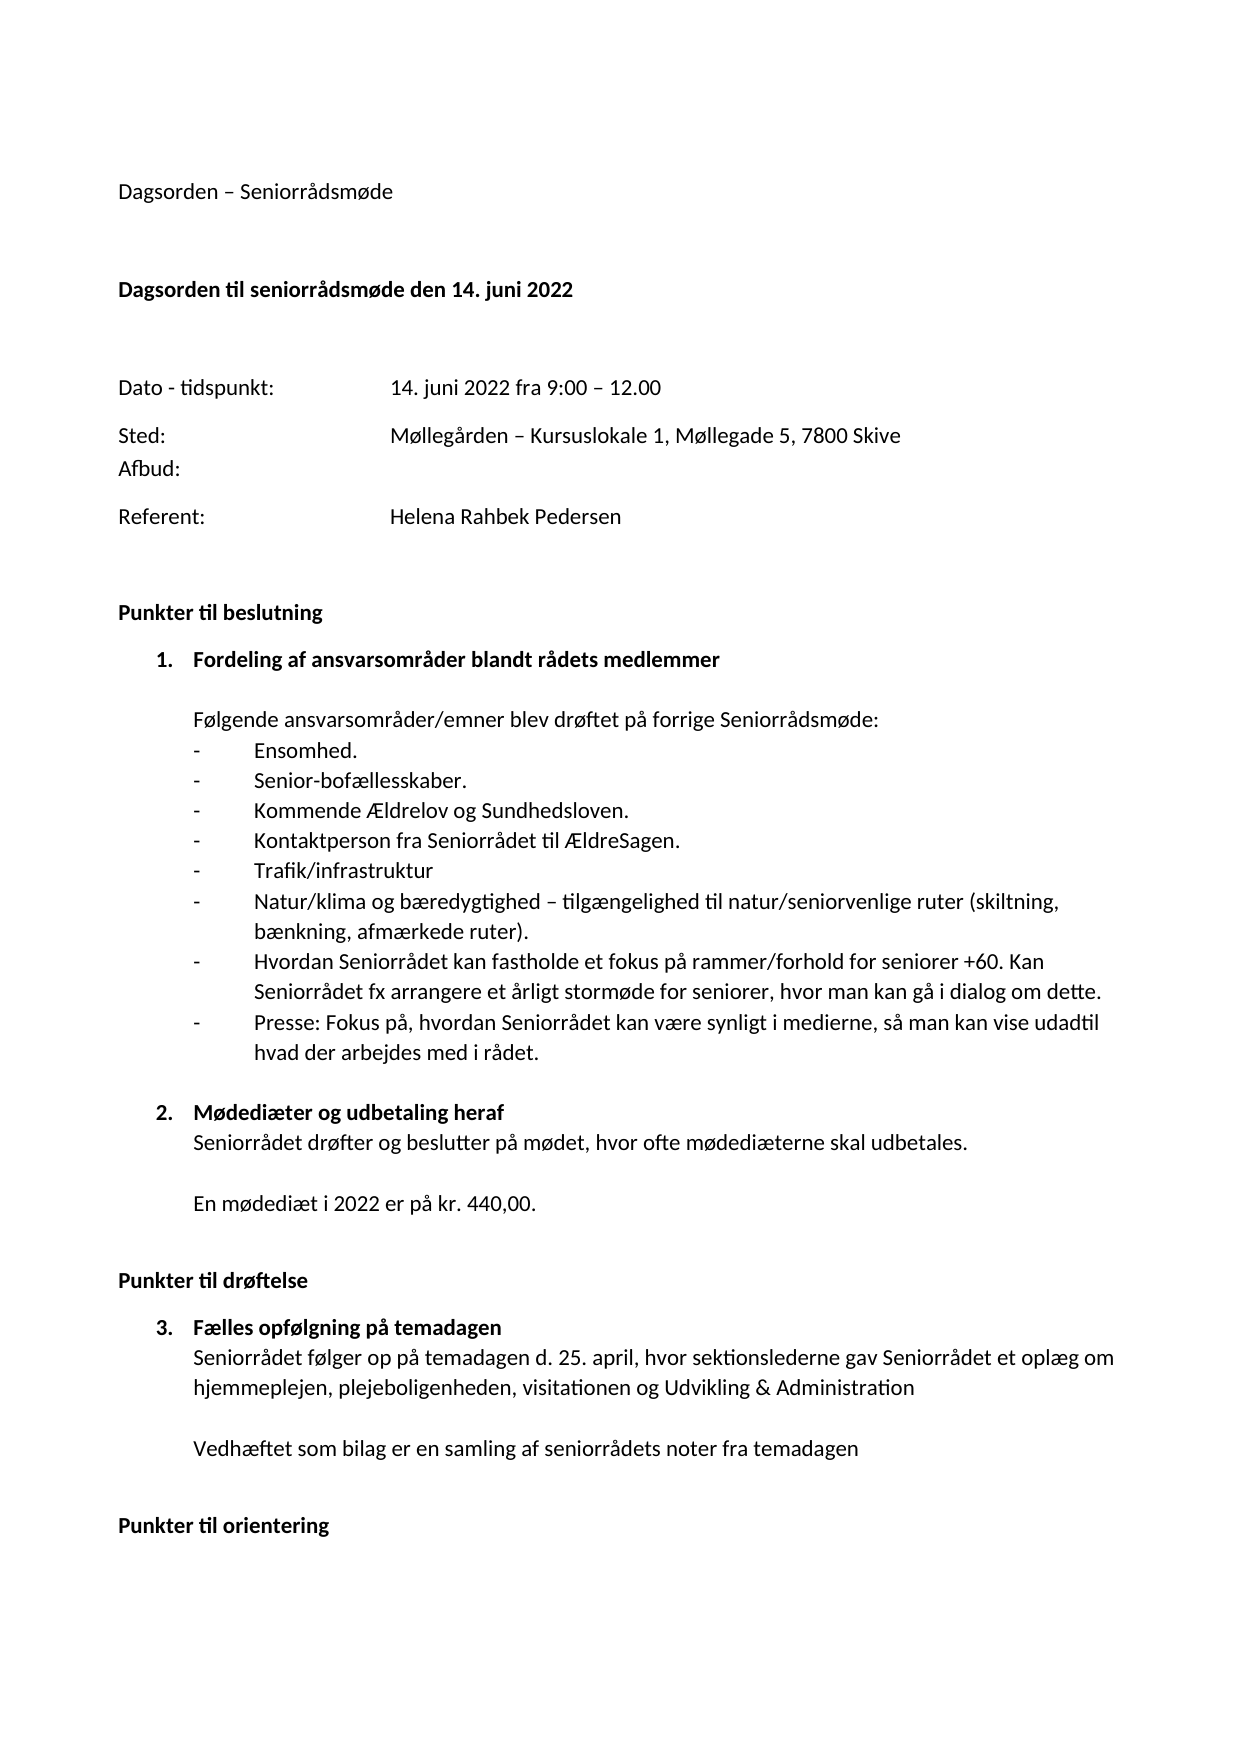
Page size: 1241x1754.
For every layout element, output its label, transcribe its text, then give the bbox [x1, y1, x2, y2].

list Seniorrådet følger op på temadagen d. 25. april, hvor sektionslederne gav Seniorrådet et oplæg om hjemmeplejen, plejeboligenheden, visitationen og Udvikling & Administration [193, 1343, 1122, 1401]
text Afbud: [118, 454, 1122, 482]
text Punkter til beslutning [118, 598, 1122, 626]
list - Natur/klima og bæredygtighed – tilgængelighed til natur/seniorvenlige ruter (skiltning, bænkning, afmærkede ruter). [193, 887, 1122, 945]
list - Hvordan Seniorrådet kan fastholde et fokus på rammer/forhold for seniorer +60. Kan Seniorrådet fx arrangere et årligt stormøde for seniorer, hvor man kan gå i dialog om dette. [193, 947, 1122, 1005]
text Punkter til drøftelse [118, 1266, 1122, 1294]
list Seniorrådet drøfter og beslutter på mødet, hvor ofte mødediæterne skal udbetales. [193, 1128, 1122, 1156]
text Referent: Helena Rahbek Pedersen [118, 502, 1122, 531]
list Følgende ansvarsområder/emner blev drøftet på forrige Seniorrådsmøde: [193, 706, 1122, 733]
list Fordeling af ansvarsområder blandt rådets medlemmer [156, 645, 1122, 673]
list En mødediæt i 2022 er på kr. 440,00. [193, 1189, 1122, 1217]
list - Kontaktperson fra Seniorrådet til ÆldreSagen. [193, 826, 1122, 854]
list Vedhæftet som bilag er en samling af seniorrådets noter fra temadagen [193, 1434, 1122, 1462]
text Dato - tidspunkt: 14. juni 2022 fra 9:00 – 12.00 [118, 373, 1122, 401]
list Mødediæter og udbetaling heraf [156, 1098, 1122, 1126]
text Sted: Møllegården – Kursuslokale 1, Møllegade 5, 7800 Skive [118, 421, 1122, 449]
list Fælles opfølgning på temadagen [156, 1313, 1122, 1341]
text Punkter til orientering [118, 1511, 1122, 1539]
text Dagsorden til seniorrådsmøde den 14. juni 2022 [118, 275, 1122, 303]
text Dagsorden – Seniorrådsmøde [118, 177, 1122, 205]
list - Trafik/infrastruktur [193, 857, 1122, 884]
list - Presse: Fokus på, hvordan Seniorrådet kan være synligt i medierne, så man kan vise udadtil hvad der arbejdes med i rådet. [193, 1008, 1122, 1066]
list - Ensomhed. [193, 736, 1122, 764]
list - Kommende Ældrelov og Sundhedsloven. [193, 796, 1122, 824]
list - Senior-bofællesskaber. [193, 766, 1122, 794]
